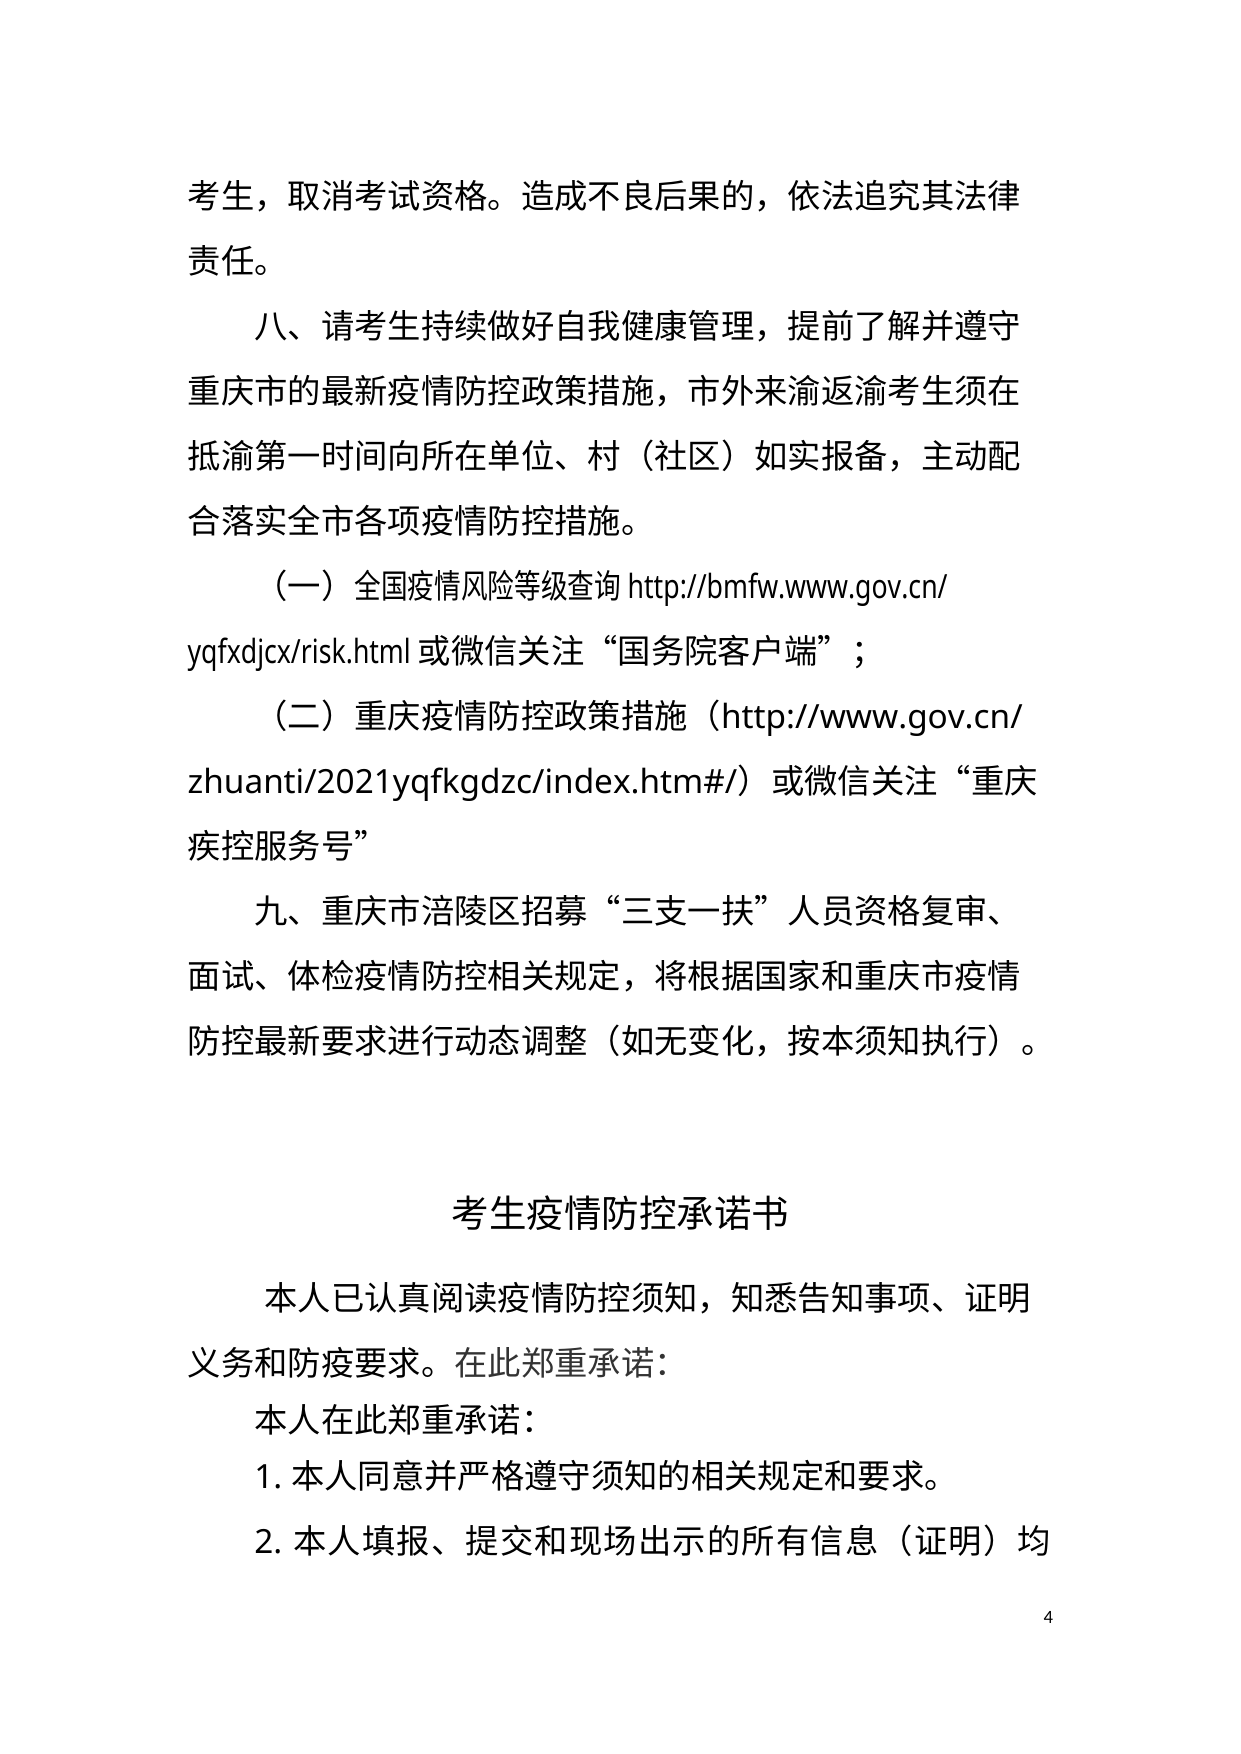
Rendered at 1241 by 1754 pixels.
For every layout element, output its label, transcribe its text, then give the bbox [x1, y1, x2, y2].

text 八、请考生持续做好自我健康管理，提前了解并遵守重庆市的最新疫情防控政策措施，市外来渝返渝考生须在抵渝第一时间向所在单位、村（社区）如实报备，主动配合落实全市各项疫情防控措施。 [187, 292, 1053, 552]
text 本人在此郑重承诺： [187, 1394, 1053, 1442]
text （一）全国疫情风险等级查询http://bmfw.www.gov.cn/yqfxdjcx/risk.html或微信关注“国务院客户端”； [187, 552, 1053, 682]
text 考生疫情防控承诺书 [187, 1180, 1053, 1239]
text 1. 本人同意并严格遵守须知的相关规定和要求。 [187, 1442, 1053, 1507]
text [187, 1507, 1053, 1572]
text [187, 162, 1053, 292]
text （二）重庆疫情防控政策措施（http://www.gov.cn/zhuanti/2021yqfkgdzc/index.htm#/）或微信关注“重庆疾控服务号” [187, 682, 1053, 877]
text 本人已认真阅读疫情防控须知，知悉告知事项、证明义务和防疫要求。在此郑重承诺： [187, 1264, 1053, 1394]
text 九、重庆市涪陵区招募“三支一扶”人员资格复审、面试、体检疫情防控相关规定，将根据国家和重庆市疫情防控最新要求进行动态调整（如无变化，按本须知执行）。 [187, 877, 1053, 1072]
